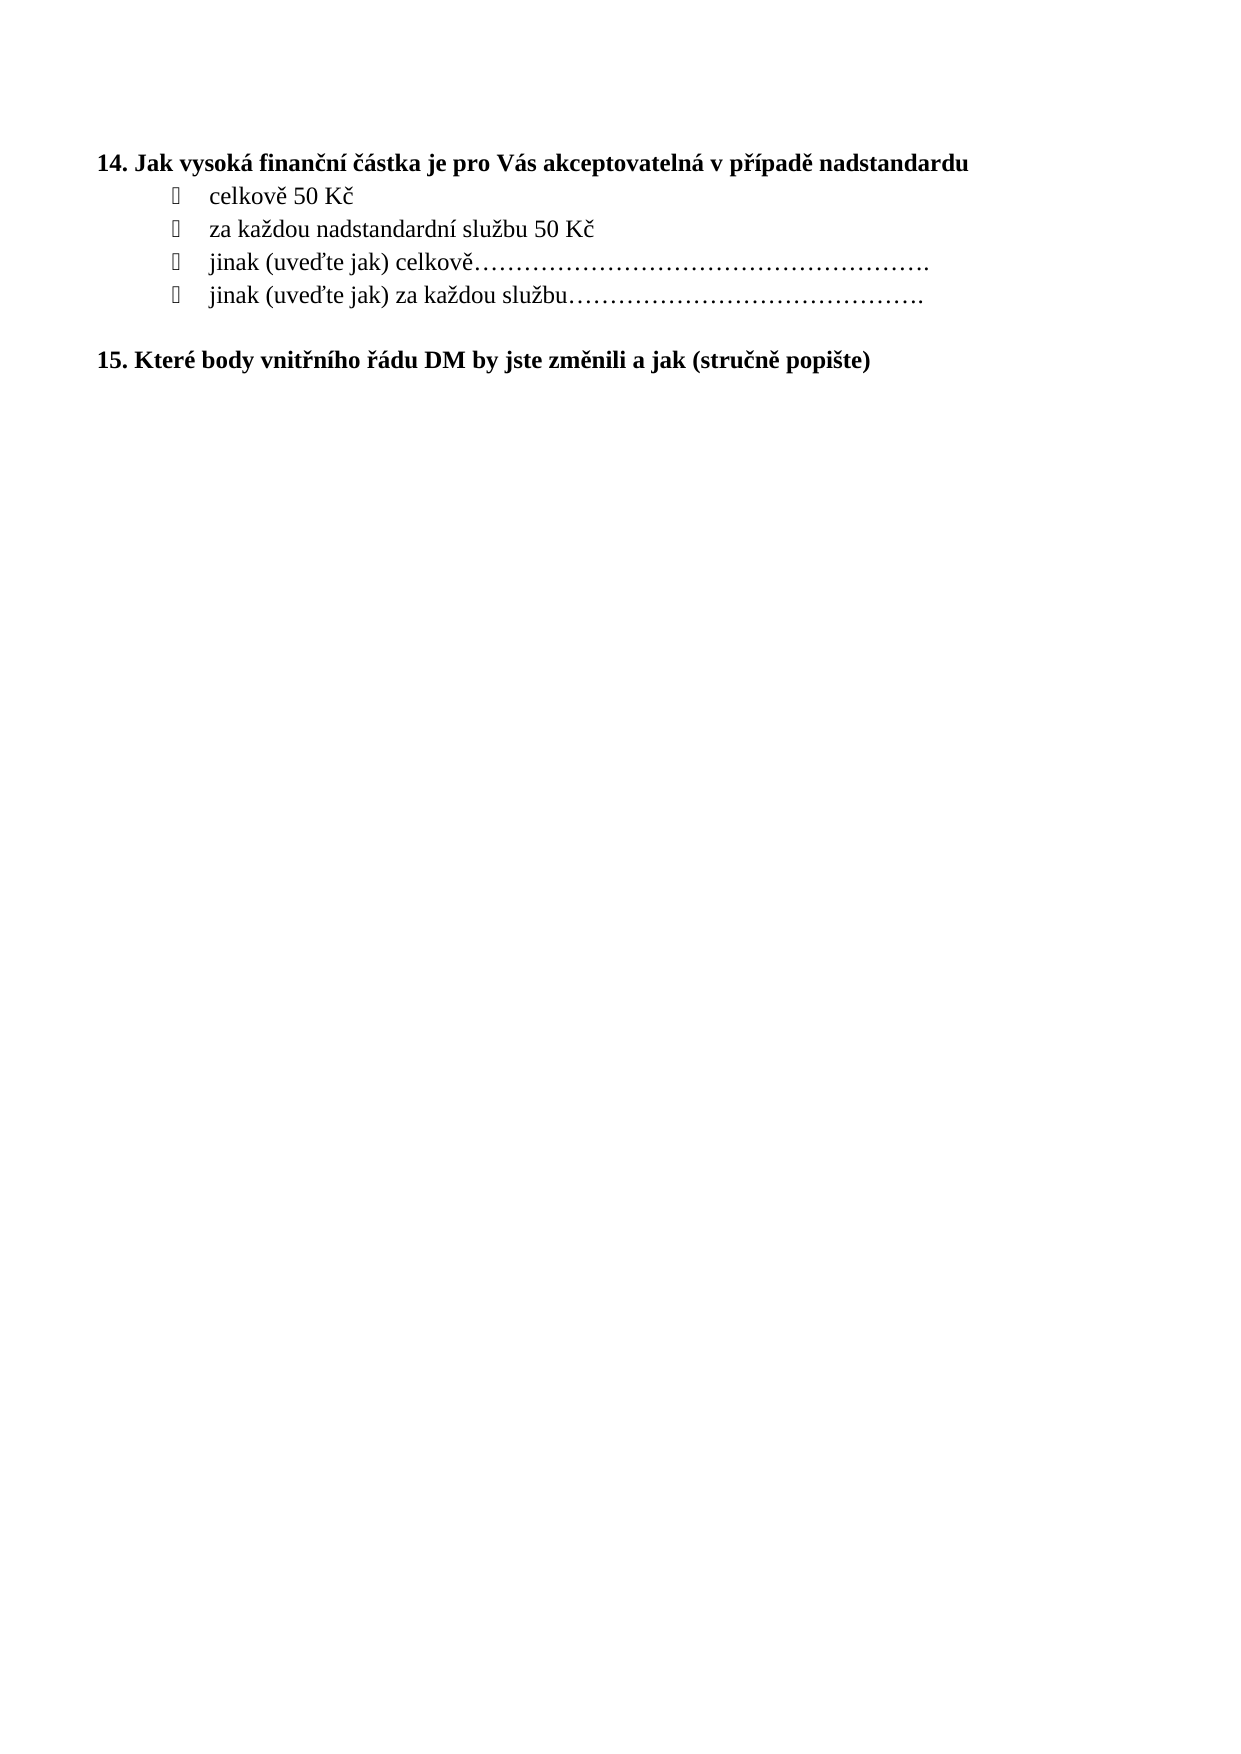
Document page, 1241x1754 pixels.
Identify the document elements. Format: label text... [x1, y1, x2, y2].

list Které body vnitřního řádu DM by jste změnili a jak (stručně popište) [97, 345, 1092, 374]
list jinak (uveďte jak) celkově………………………………………………. [172, 247, 1092, 276]
list celkově 50 Kč [172, 181, 1092, 209]
list Jak vysoká finanční částka je pro Vás akceptovatelná v případě nadstandardu [97, 148, 1092, 176]
list jinak (uveďte jak) za každou službu……………………………………. [172, 280, 1092, 341]
list za každou nadstandardní službu 50 Kč [172, 214, 1092, 242]
